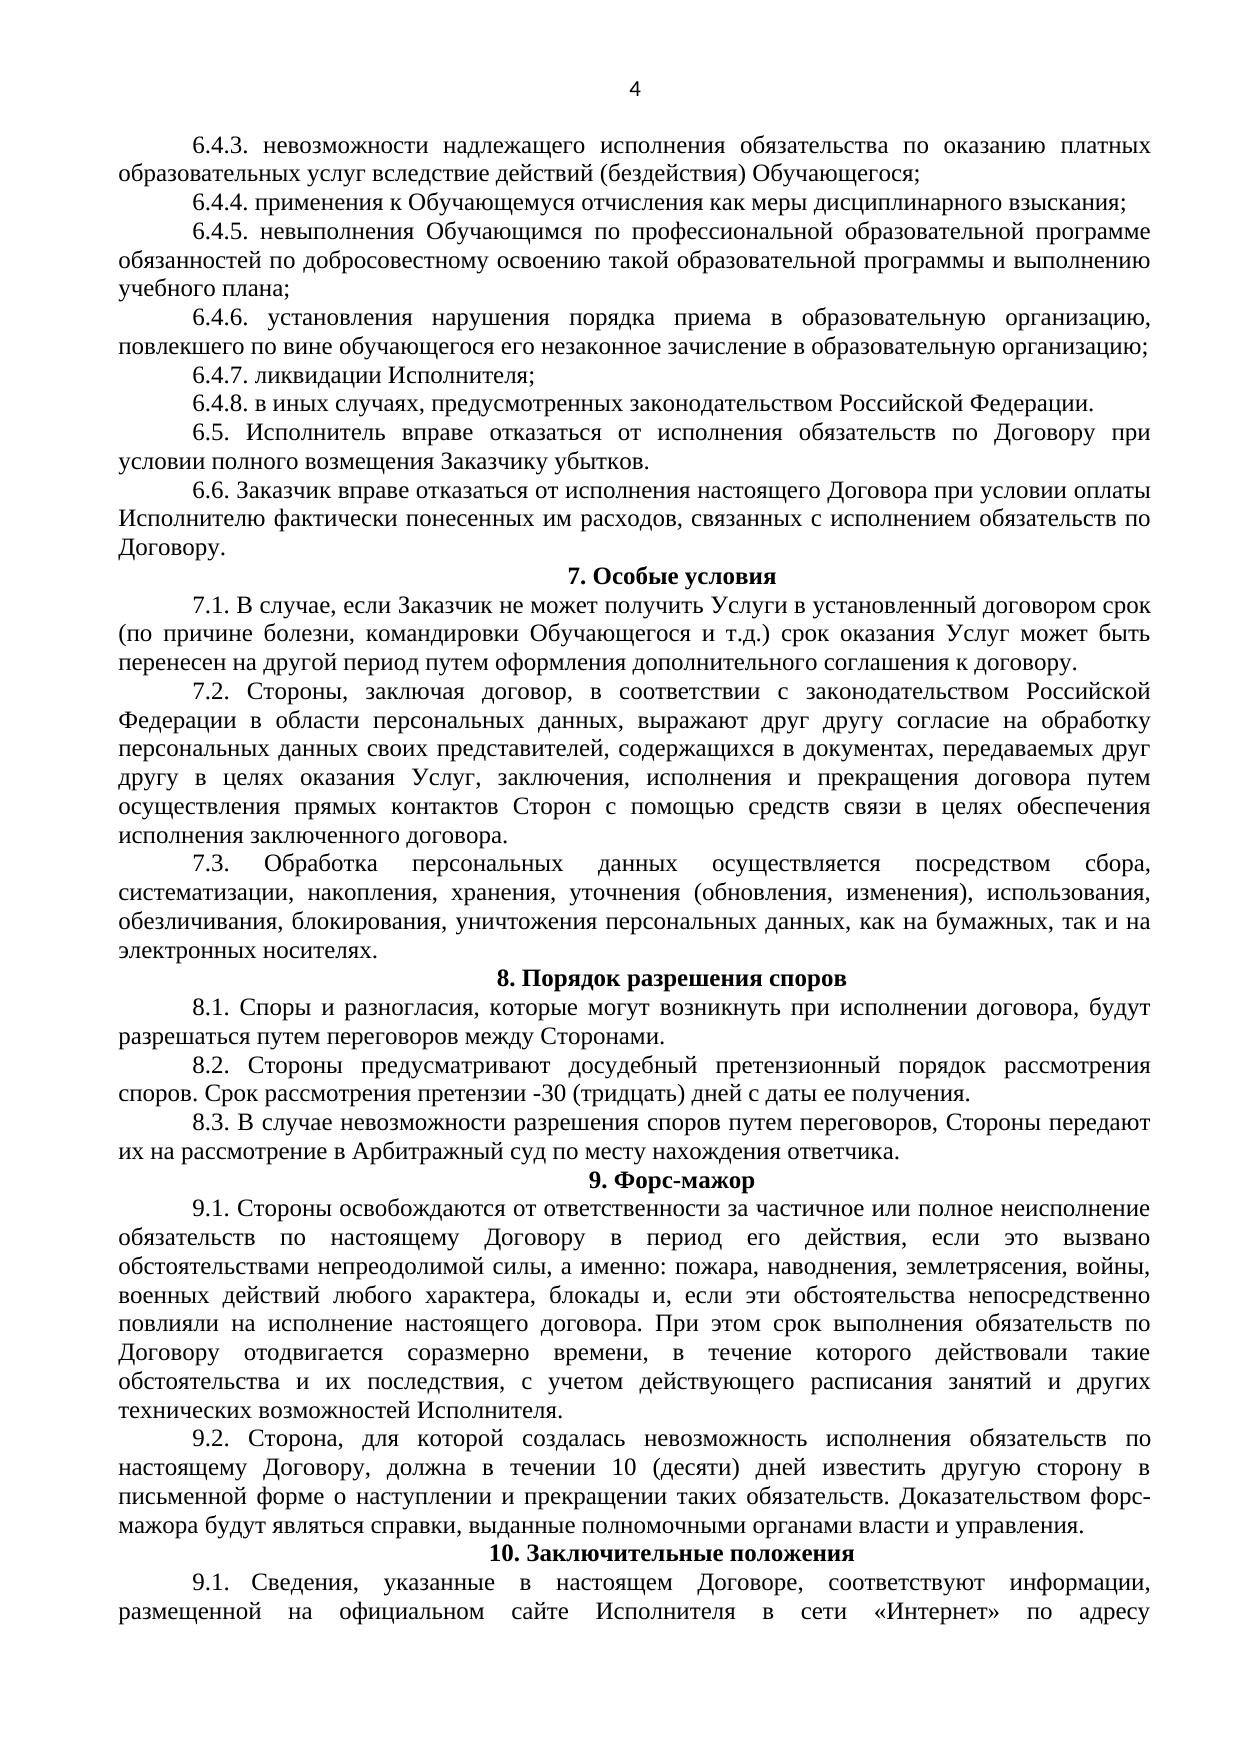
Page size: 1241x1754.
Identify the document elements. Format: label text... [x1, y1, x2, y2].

text 8.3. В случае невозможности разрешения споров путем переговоров, Стороны передают их на рассмотрение в Арбитражный суд по месту нахождения ответчика. [118, 1107, 1152, 1165]
text 7. Особые условия [118, 561, 1152, 590]
text 8.2. Стороны предусматривают досудебный претензионный порядок рассмотрения споров. Срок рассмотрения претензии -30 (тридцать) дней с даты ее получения. [118, 1050, 1152, 1107]
text 6.6. Заказчик вправе отказаться от исполнения настоящего Договора при условии оплаты Исполнителю фактически понесенных им расходов, связанных с исполнением обязательств по Договору. [118, 475, 1152, 561]
text 8. Порядок разрешения споров [118, 963, 1152, 992]
text 9.2. Сторона, для которой создалась невозможность исполнения обязательств по настоящему Договору, должна в течении 10 (десяти) дней известить другую сторону в письменной форме о наступлении и прекращении таких обязательств. Доказательством форс-мажора будут являться справки, выданные полномочными органами власти и управления. [118, 1423, 1152, 1538]
text 6.4.4. применения к Обучающемуся отчисления как меры дисциплинарного взыскания; [118, 187, 1152, 216]
text 7.2. Стороны, заключая договор, в соответствии с законодательством Российской Федерации в области персональных данных, выражают друг другу согласие на обработку персональных данных своих представителей, содержащихся в документах, передаваемых друг другу в целях оказания Услуг, заключения, исполнения и прекращения договора путем осуществления прямых контактов Сторон с помощью средств связи в целях обеспечения исполнения заключенного договора. [118, 676, 1152, 848]
text 9.1. Стороны освобождаются от ответственности за частичное или полное неисполнение обязательств по настоящему Договору в период его действия, если это вызвано обстоятельствами непреодолимой силы, а именно: пожара, наводнения, землетрясения, войны, военных действий любого характера, блокады и, если эти обстоятельства непосредственно повлияли на исполнение настоящего договора. При этом срок выполнения обязательств по Договору отодвигается соразмерно времени, в течение которого действовали такие обстоятельства и их последствия, с учетом действующего расписания занятий и других технических возможностей Исполнителя. [118, 1193, 1152, 1423]
text 7.3. Обработка персональных данных осуществляется посредством сбора, систематизации, накопления, хранения, уточнения (обновления, изменения), использования, обезличивания, блокирования, уничтожения персональных данных, как на бумажных, так и на электронных носителях. [118, 848, 1152, 963]
text 6.4.5. невыполнения Обучающимся по профессиональной образовательной программе обязанностей по добросовестному освоению такой образовательной программы и выполнению учебного плана; [118, 216, 1152, 302]
text 6.4.8. в иных случаях, предусмотренных законодательством Российской Федерации. [118, 388, 1152, 417]
text 10. Заключительные положения [118, 1538, 1152, 1567]
text 9. Форс-мажор [118, 1165, 1152, 1193]
text 6.4.3. невозможности надлежащего исполнения обязательства по оказанию платных образовательных услуг вследствие действий (бездействия) Обучающегося; [118, 130, 1152, 187]
text 6.4.6. установления нарушения порядка приема в образовательную организацию, повлекшего по вине обучающегося его незаконное зачисление в образовательную организацию; [118, 302, 1152, 360]
text 8.1. Споры и разногласия, которые могут возникнуть при исполнении договора, будут разрешаться путем переговоров между Сторонами. [118, 992, 1152, 1050]
text 6.4.7. ликвидации Исполнителя; [118, 360, 1152, 388]
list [118, 1567, 1152, 1625]
text 6.5. Исполнитель вправе отказаться от исполнения обязательств по Договору при условии полного возмещения Заказчику убытков. [118, 417, 1152, 475]
text 7.1. В случае, если Заказчик не может получить Услуги в установленный договором срок (по причине болезни, командировки Обучающегося и т.д.) срок оказания Услуг может быть перенесен на другой период путем оформления дополнительного соглашения к договору. [118, 590, 1152, 676]
